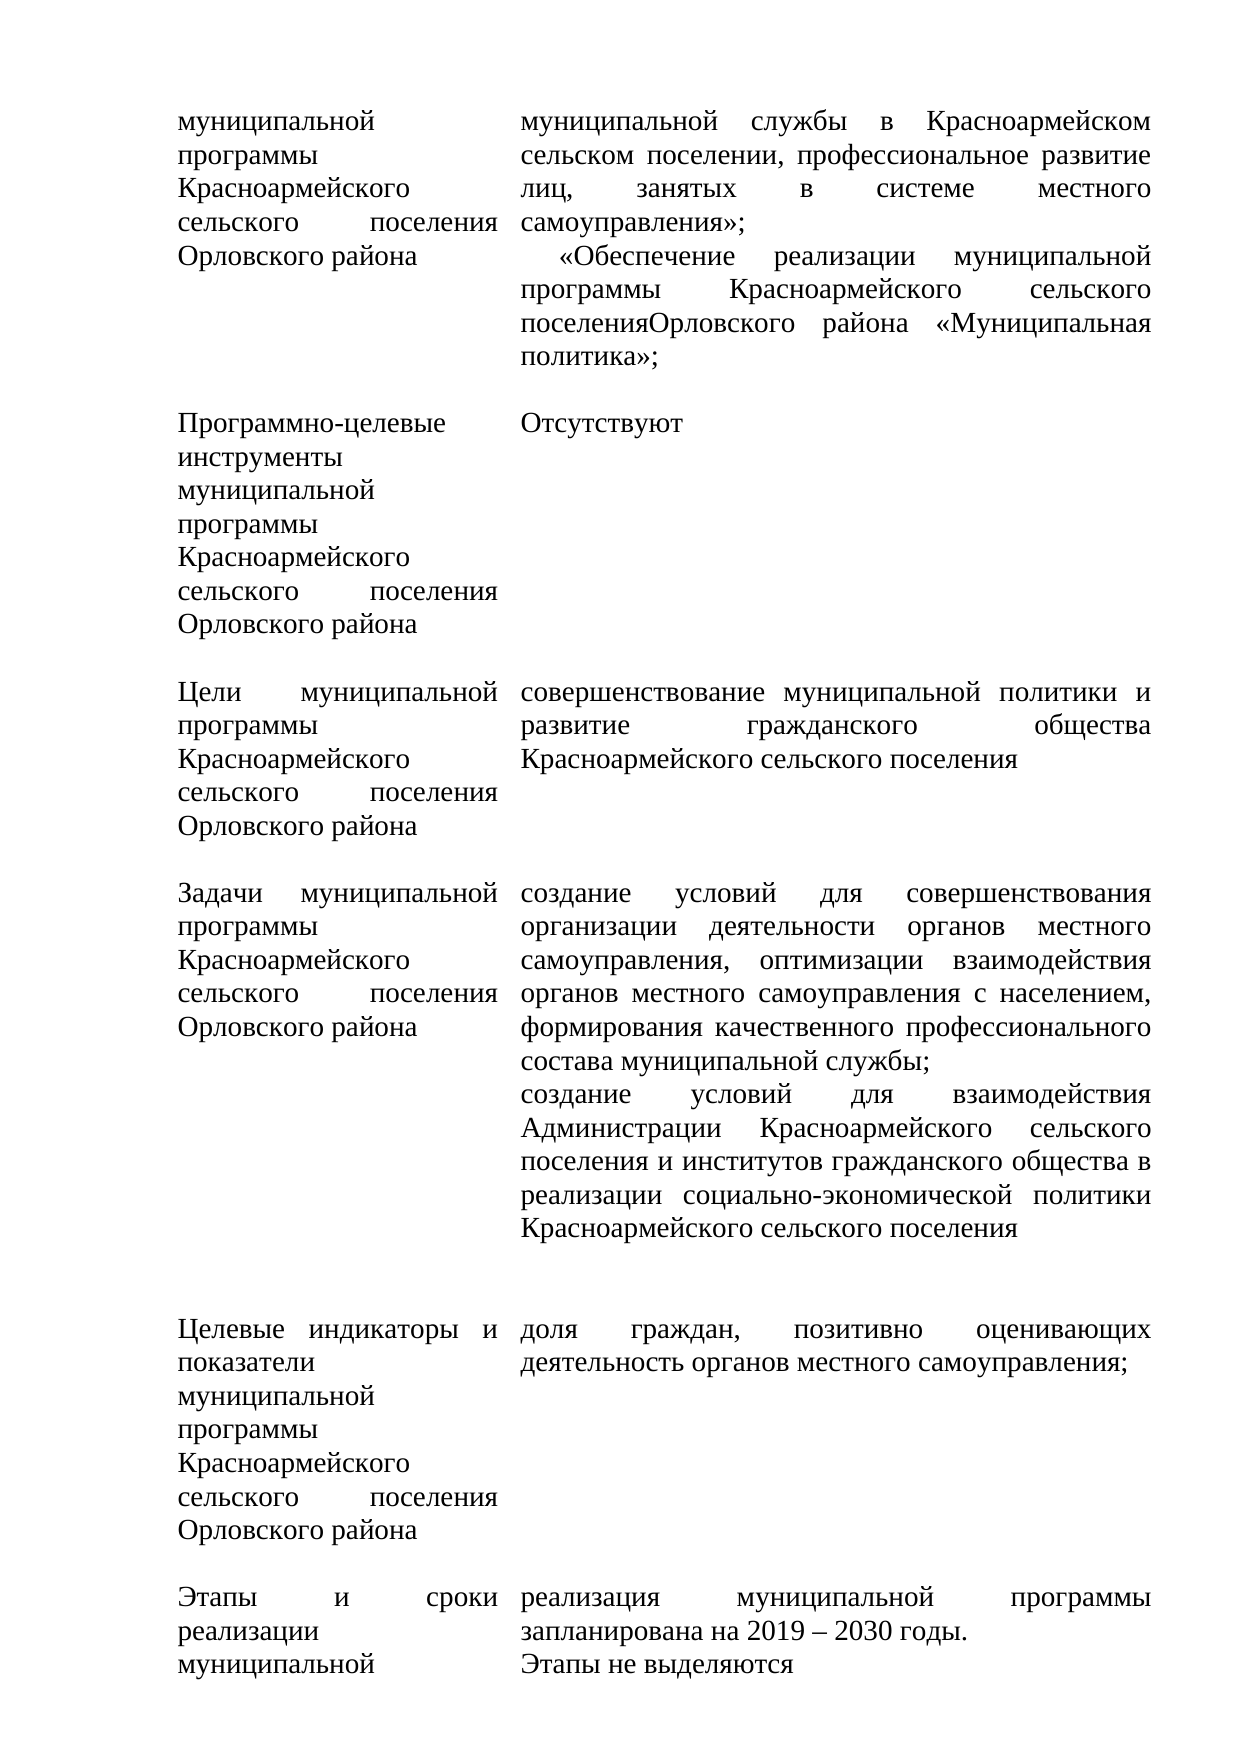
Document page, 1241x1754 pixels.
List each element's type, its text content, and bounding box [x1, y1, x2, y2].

table_cell доля граждан, позитивно оценивающих деятельность органов местного самоуправления; [509, 1311, 1163, 1579]
table_cell Задачи муниципальной программы Красноармейского сельского поселения Орловского района [166, 875, 509, 1311]
table_cell Программно-целевые инструменты муниципальной программы Красноармейского сельского поселения Орловского района [166, 405, 509, 674]
table_cell создание условий для совершенствования организации деятельности органов местного самоуправления, оптимизации взаимодействия органов местного самоуправления с населением, формирования качественного профессионального состава муниципальной службы; создание условий для взаимодействия Администрации Красноармейского сельского поселения и институтов гражданского общества в реализации социально-экономической политики Красноармейского сельского поселения [509, 875, 1163, 1311]
table_cell Отсутствуют [509, 405, 1163, 674]
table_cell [509, 104, 1163, 405]
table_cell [166, 104, 509, 405]
table_cell совершенствование муниципальной политики и развитие гражданского общества Красноармейского сельского поселения [509, 674, 1163, 875]
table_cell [166, 1579, 509, 1680]
table_cell Целевые индикаторы и показатели муниципальной программы Красноармейского сельского поселения Орловского района [166, 1311, 509, 1579]
table_cell Цели муниципальной программы Красноармейского сельского поселения Орловского района [166, 674, 509, 875]
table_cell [509, 1579, 1163, 1680]
